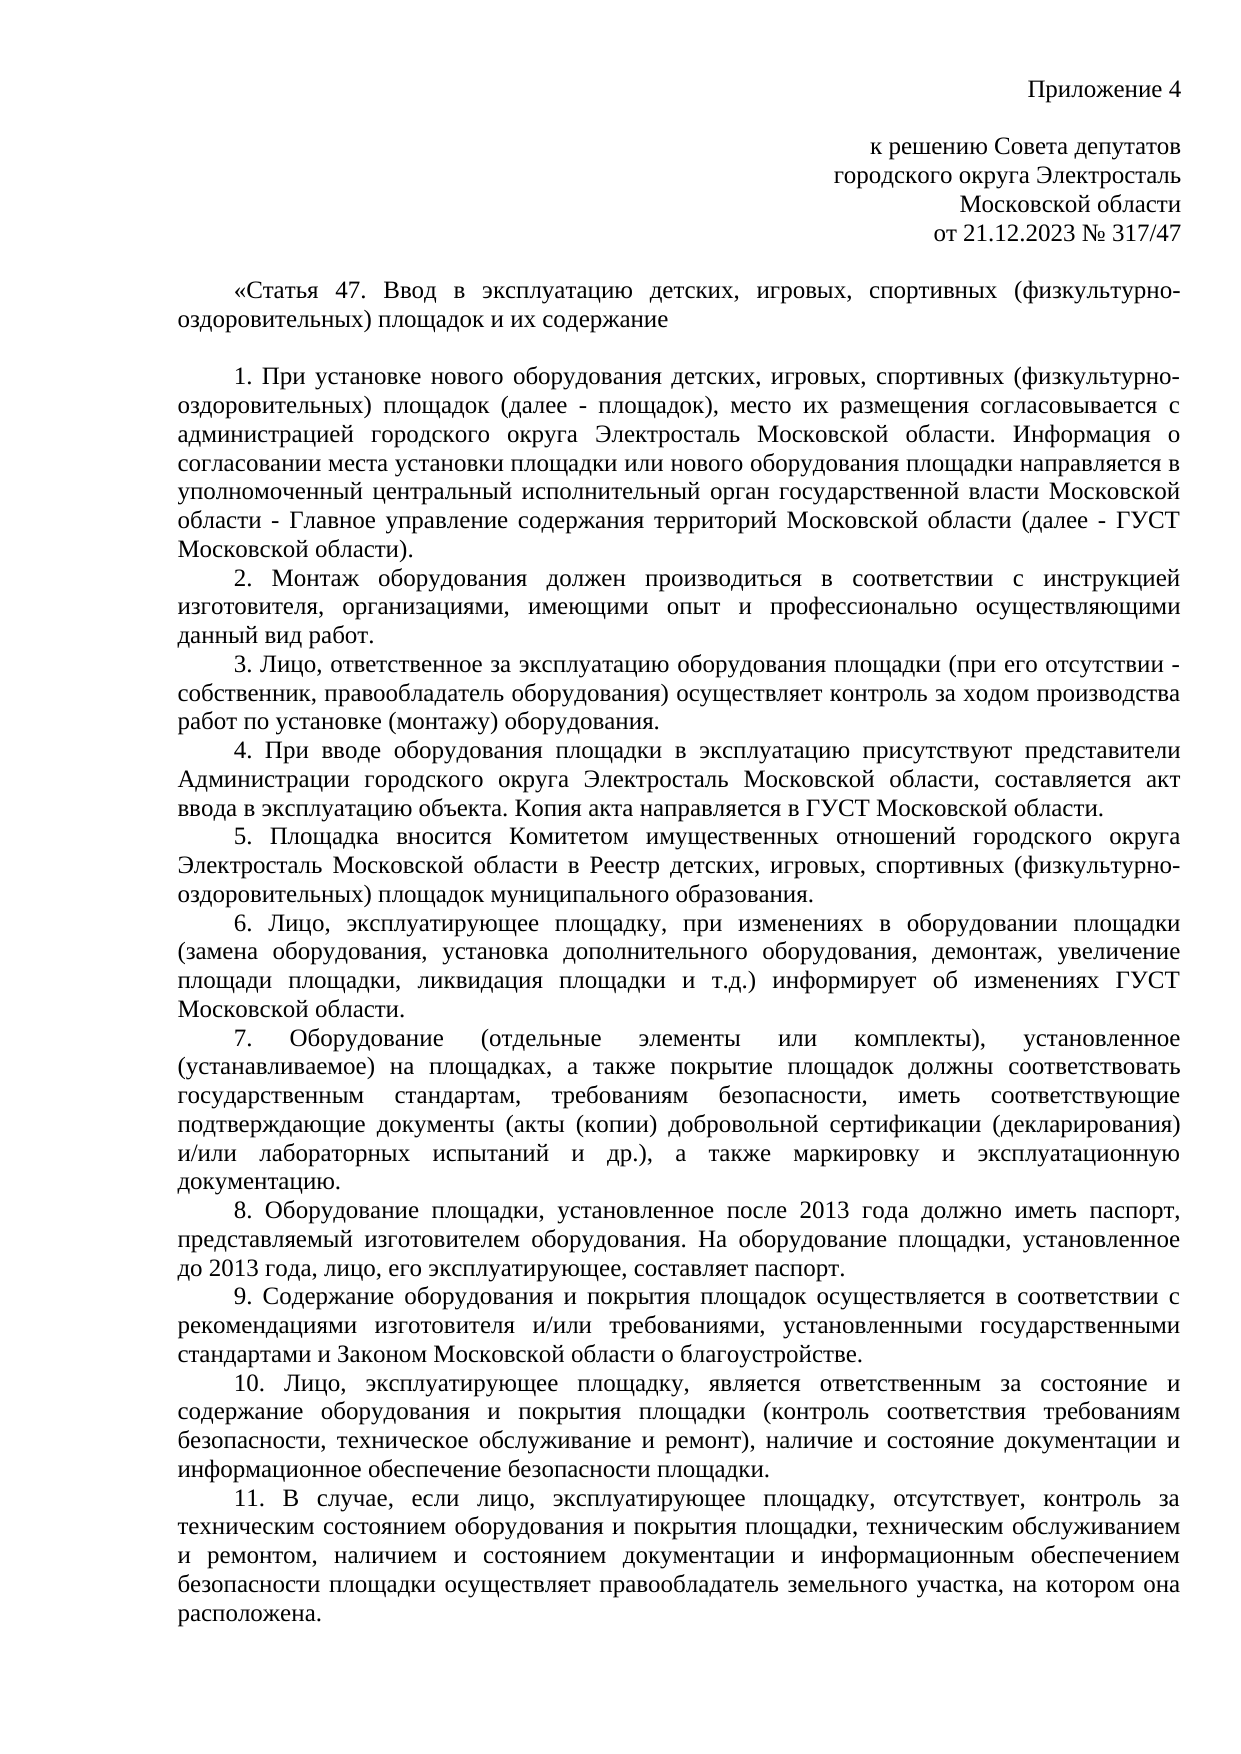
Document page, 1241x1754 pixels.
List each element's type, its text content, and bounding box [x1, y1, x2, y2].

list «Статья 47. Ввод в эксплуатацию детских, игровых, спортивных (физкультурно-оздоровительных) площадок и их содержание [177, 275, 1181, 333]
list 3. Лицо, ответственное за эксплуатацию оборудования площадки (при его отсутствии - собственник, правообладатель оборудования) осуществляет контроль за ходом производства работ по установке (монтажу) оборудования. [177, 649, 1181, 735]
list 8. Оборудование площадки, установленное после 2013 года должно иметь паспорт, представляемый изготовителем оборудования. На оборудование площадки, установленное до 2013 года, лицо, его эксплуатирующее, составляет паспорт. [177, 1195, 1181, 1281]
text от 21.12.2023 № 317/47 [177, 218, 1181, 246]
list 1. При установке нового оборудования детских, игровых, спортивных (физкультурно-оздоровительных) площадок (далее - площадок), место их размещения согласовывается с администрацией городского округа Электросталь Московской области. Информация о согласовании места установки площадки или нового оборудования площадки направляется в уполномоченный центральный исполнительный орган государственной власти Московской области - Главное управление содержания территорий Московской области (далее - ГУСТ Московской области). [177, 361, 1181, 563]
list 5. Площадка вносится Комитетом имущественных отношений городского округа Электросталь Московской области в Реестр детских, игровых, спортивных (физкультурно-оздоровительных) площадок муниципального образования. [177, 821, 1181, 908]
list 6. Лицо, эксплуатирующее площадку, при изменениях в оборудовании площадки (замена оборудования, установка дополнительного оборудования, демонтаж, увеличение площади площадки, ликвидация площадки и т.д.) информирует об изменениях ГУСТ Московской области. [177, 908, 1181, 1023]
list 4. При вводе оборудования площадки в эксплуатацию присутствуют представители Администрации городского округа Электросталь Московской области, составляется акт ввода в эксплуатацию объекта. Копия акта направляется в ГУСТ Московской области. [177, 735, 1181, 821]
text Московской области [177, 189, 1181, 218]
text Приложение 4 [177, 74, 1181, 103]
list 2. Монтаж оборудования должен производиться в соответствии с инструкцией изготовителя, организациями, имеющими опыт и профессионально осуществляющими данный вид работ. [177, 563, 1181, 649]
list 7. Оборудование (отдельные элементы или комплекты), установленное (устанавливаемое) на площадках, а также покрытие площадок должны соответствовать государственным стандартам, требованиям безопасности, иметь соответствующие подтверждающие документы (акты (копии) добровольной сертификации (декларирования) и/или лабораторных испытаний и др.), а также маркировку и эксплуатационную документацию. [177, 1023, 1181, 1195]
text городского округа Электросталь [177, 160, 1181, 189]
list 9. Содержание оборудования и покрытия площадок осуществляется в соответствии с рекомендациями изготовителя и/или требованиями, установленными государственными стандартами и Законом Московской области о благоустройстве. [177, 1281, 1181, 1368]
text к решению Совета депутатов [177, 131, 1181, 160]
list 11. В случае, если лицо, эксплуатирующее площадку, отсутствует, контроль за техническим состоянием оборудования и покрытия площадки, техническим обслуживанием и ремонтом, наличием и состоянием документации и информационным обеспечением безопасности площадки осуществляет правообладатель земельного участка, на котором она расположена. [177, 1483, 1181, 1626]
list 10. Лицо, эксплуатирующее площадку, является ответственным за состояние и содержание оборудования и покрытия площадки (контроль соответствия требованиям безопасности, техническое обслуживание и ремонт), наличие и состояние документации и информационное обеспечение безопасности площадки. [177, 1368, 1181, 1483]
